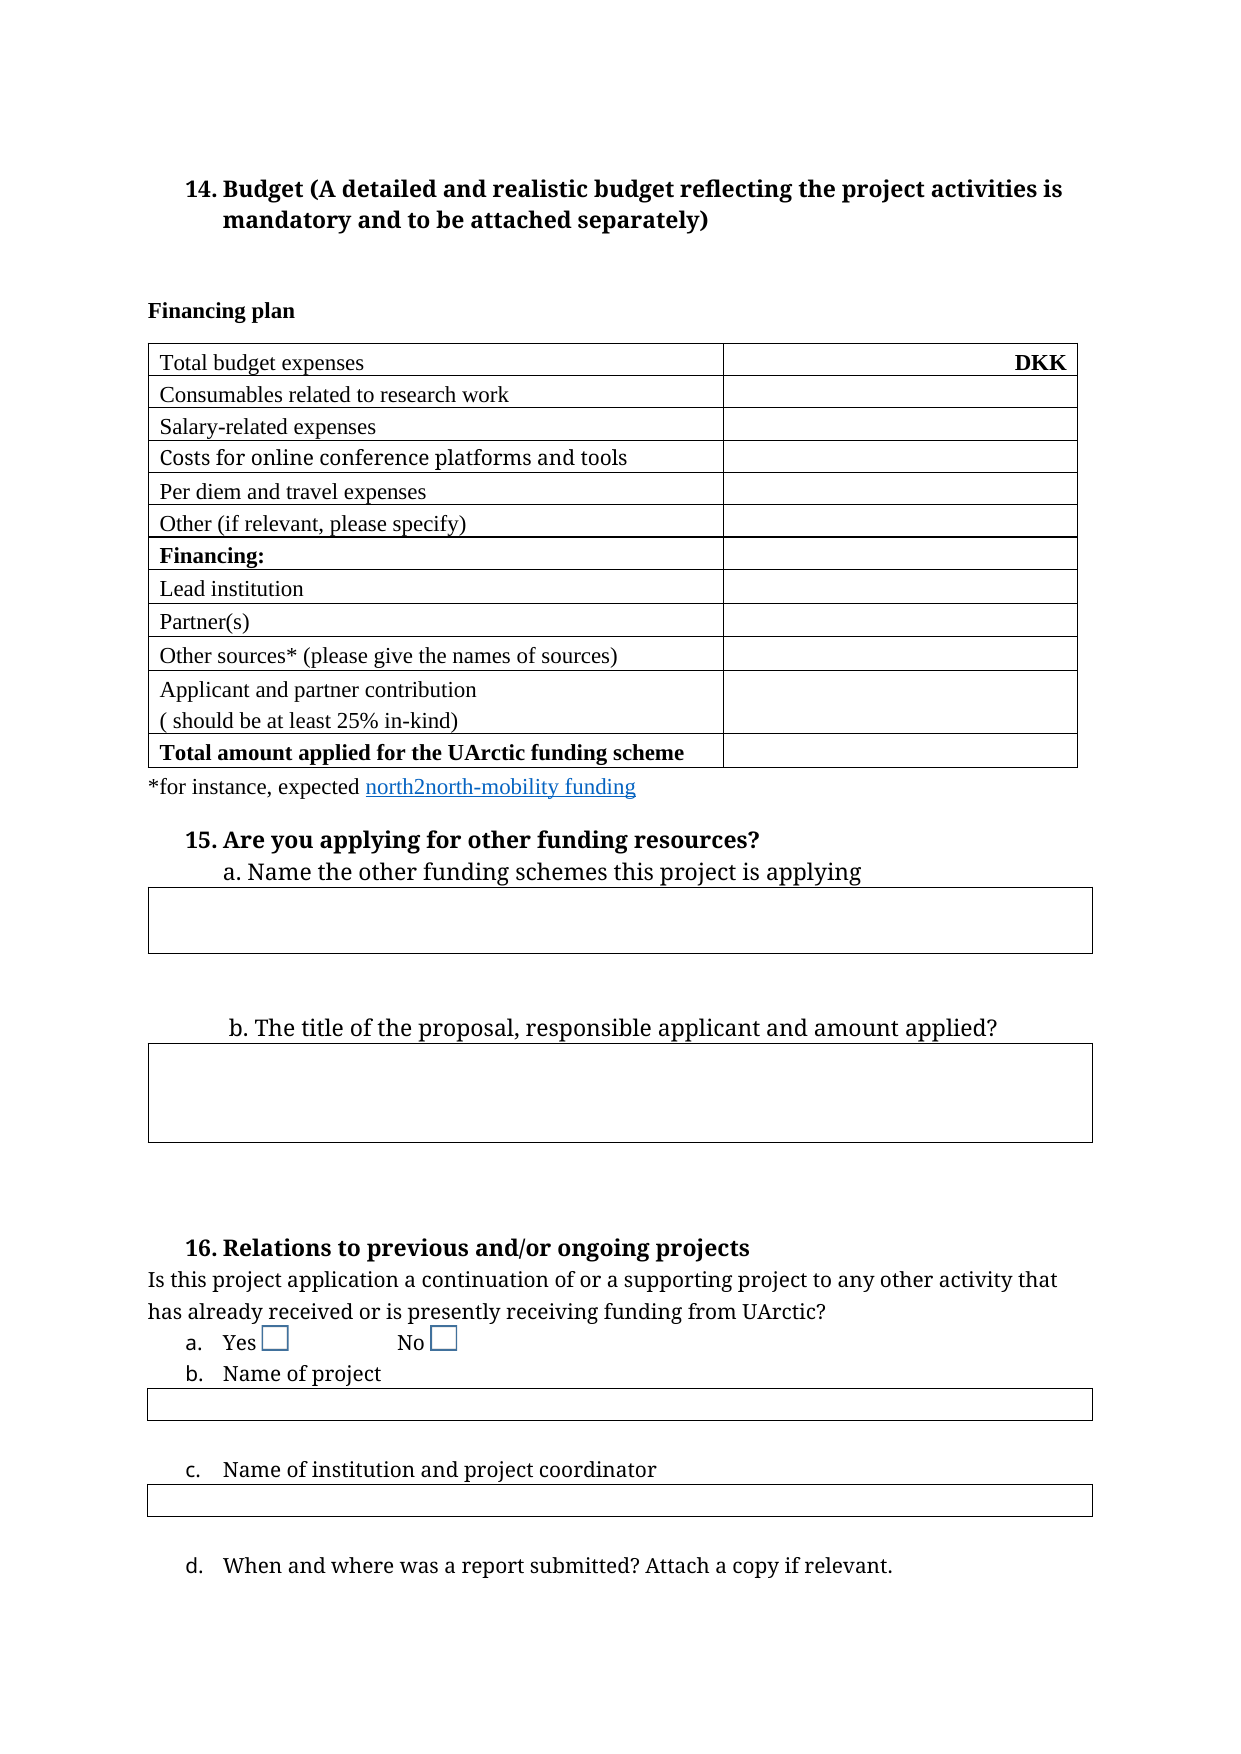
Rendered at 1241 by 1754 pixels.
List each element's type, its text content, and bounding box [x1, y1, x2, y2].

table_cell [724, 473, 1077, 504]
text Is this project application a continuation of or a supporting project to any other activity that has already received or is presently receiving funding from UArctic? [148, 1263, 1093, 1325]
table_cell Per diem and travel expenses [149, 473, 723, 504]
table_cell [724, 505, 1077, 536]
table_cell Total amount applied for the UArctic funding scheme [149, 734, 723, 767]
table_header DKK [724, 344, 1077, 375]
table_cell [724, 408, 1077, 439]
table_header [148, 1389, 1092, 1420]
table_cell Salary-related expenses [149, 408, 723, 439]
table_cell Partner(s) [149, 604, 723, 636]
text *for instance, expected north2north-mobility funding [148, 768, 1093, 799]
table_cell [724, 604, 1077, 636]
table_header [148, 1485, 1092, 1516]
table_cell [724, 671, 1077, 733]
subtitle b. The title of the proposal, responsible applicant and amount applied? [223, 1012, 1093, 1043]
table_cell Applicant and partner contribution ( should be at least 25% in-kind) [149, 671, 723, 733]
table_cell Consumables related to research work [149, 376, 723, 407]
table_cell [724, 637, 1077, 670]
table_cell [724, 734, 1077, 767]
subtitle Relations to previous and/or ongoing projects [185, 1232, 1093, 1263]
subtitle Are you applying for other funding resources? a. Name the other funding schemes this project is applying [185, 824, 1093, 887]
list Name of institution and project coordinator [185, 1452, 1093, 1484]
table_header Total budget expenses [149, 344, 723, 375]
subtitle Budget (A detailed and realistic budget reflecting the project activities is mandatory and to be attached separately) [185, 173, 1093, 298]
table_header [149, 888, 1092, 953]
table_cell [724, 376, 1077, 407]
table_cell Other sources* (please give the names of sources) [149, 637, 723, 670]
picture [430, 1325, 458, 1351]
table_cell Other (if relevant, please specify) [149, 505, 723, 536]
list When and where was a report submitted? Attach a copy if relevant. [185, 1548, 1093, 1579]
table_header [149, 1044, 1092, 1142]
table_cell [724, 441, 1077, 472]
table_cell Financing: [149, 538, 723, 569]
text Financing plan [148, 298, 1093, 324]
table_cell Lead institution [149, 570, 723, 602]
picture [261, 1325, 289, 1351]
list Name of project [185, 1357, 1093, 1388]
table_cell Costs for online conference platforms and tools [149, 441, 723, 472]
table_cell [724, 538, 1077, 569]
table_cell [724, 570, 1077, 602]
list Yes No [185, 1325, 1093, 1357]
